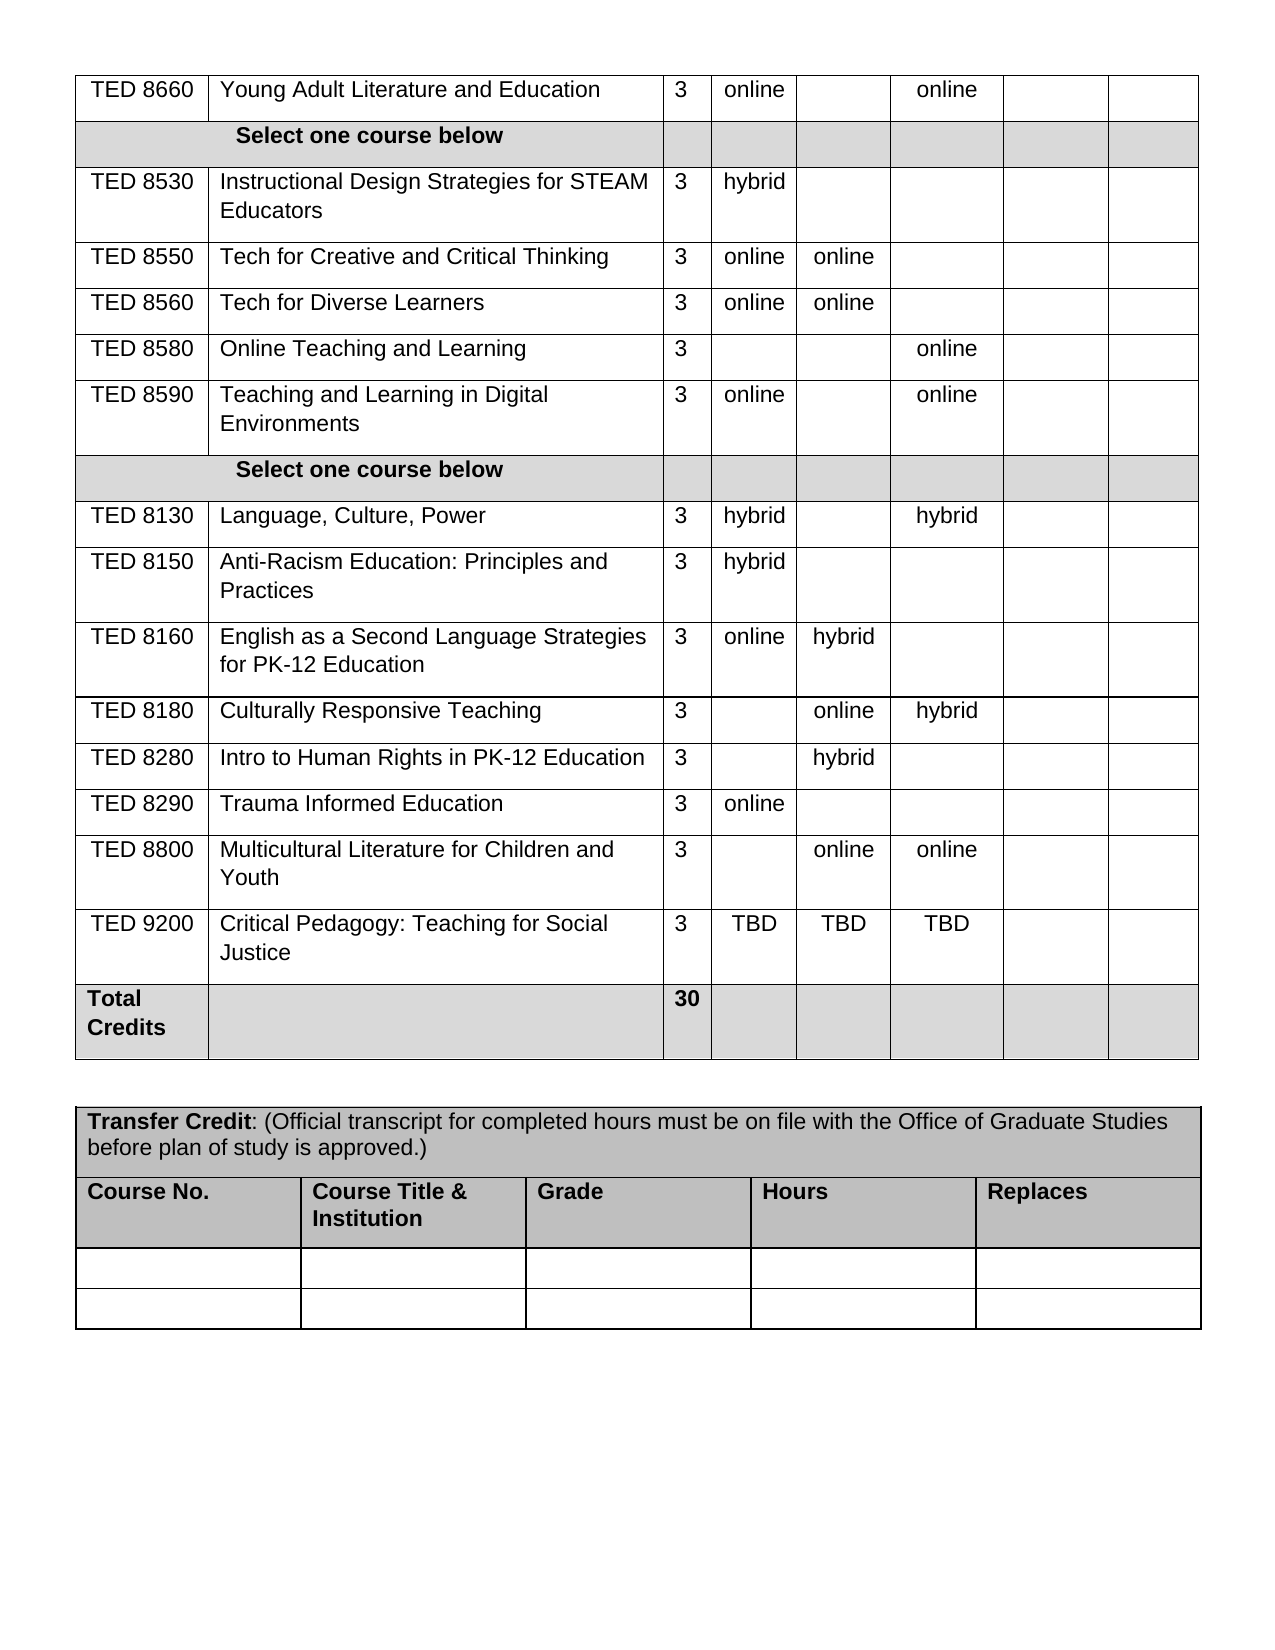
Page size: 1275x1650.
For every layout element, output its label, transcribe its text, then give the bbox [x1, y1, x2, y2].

table_cell Online Teaching and Learning [209, 335, 663, 380]
table_cell 30 [664, 985, 711, 1058]
table_cell [1004, 289, 1108, 334]
table_cell [891, 122, 1003, 167]
table_cell TED 8130 [76, 502, 208, 547]
table_cell hybrid [712, 502, 796, 547]
table_cell [1004, 985, 1108, 1058]
table_cell [891, 243, 1003, 288]
table_cell [1109, 381, 1198, 455]
table_cell TBD [712, 910, 796, 984]
table_cell online [797, 243, 890, 288]
table_cell [1109, 168, 1198, 242]
table_cell [1109, 122, 1198, 167]
table_cell [797, 381, 890, 455]
table_cell Trauma Informed Education [209, 790, 663, 835]
table_cell Instructional Design Strategies for STEAM Educators [209, 168, 663, 242]
table_cell hybrid [797, 623, 890, 696]
table_cell Young Adult Literature and Education [209, 76, 663, 121]
table_cell [664, 456, 711, 501]
table_cell [77, 1249, 300, 1288]
table_cell online [712, 76, 796, 121]
table_cell [1109, 836, 1198, 909]
table_cell English as a Second Language Strategies for PK-12 Education [209, 623, 663, 696]
table_cell TED 8280 [76, 744, 208, 789]
table_cell [1004, 790, 1108, 835]
table_cell hybrid [891, 502, 1003, 547]
table_cell [209, 985, 663, 1058]
table_cell online [712, 289, 796, 334]
table_cell Tech for Diverse Learners [209, 289, 663, 334]
table_cell online [712, 381, 796, 455]
table_cell [752, 1289, 975, 1328]
table_cell [1004, 456, 1108, 501]
table_cell [302, 1249, 525, 1288]
table_cell online [797, 289, 890, 334]
table_cell Total Credits [76, 985, 208, 1058]
table_cell [1109, 910, 1198, 984]
table_cell [891, 289, 1003, 334]
table_cell hybrid [891, 698, 1003, 742]
table_cell [797, 985, 890, 1058]
table_cell [77, 1289, 300, 1328]
table_cell TED 8530 [76, 168, 208, 242]
table_cell TED 8590 [76, 381, 208, 455]
table_cell TED 8580 [76, 335, 208, 380]
table_cell online [712, 623, 796, 696]
table_cell online [891, 836, 1003, 909]
table_cell TED 8800 [76, 836, 208, 909]
table_cell TBD [891, 910, 1003, 984]
table_cell [1109, 744, 1198, 789]
table_cell online [891, 381, 1003, 455]
table_cell Hours [752, 1178, 975, 1247]
table_cell [712, 698, 796, 742]
table_cell [712, 456, 796, 501]
table_cell [752, 1249, 975, 1288]
table_cell [527, 1289, 750, 1328]
table_cell 3 [664, 548, 711, 622]
table_cell 3 [664, 790, 711, 835]
table_cell [712, 744, 796, 789]
table_cell [712, 836, 796, 909]
table_cell Intro to Human Rights in PK-12 Education [209, 744, 663, 789]
table_cell online [797, 836, 890, 909]
table_cell [664, 122, 711, 167]
table_cell [891, 985, 1003, 1058]
table_cell TBD [797, 910, 890, 984]
table_cell Select one course below [76, 456, 663, 501]
table_cell Culturally Responsive Teaching [209, 698, 663, 742]
table_cell [1004, 76, 1108, 121]
table_cell [1109, 548, 1198, 622]
table_cell [1004, 243, 1108, 288]
table_cell Tech for Creative and Critical Thinking [209, 243, 663, 288]
table_cell hybrid [712, 168, 796, 242]
table_cell [1004, 744, 1108, 789]
table_cell online [797, 698, 890, 742]
table_cell 3 [664, 243, 711, 288]
table_cell Language, Culture, Power [209, 502, 663, 547]
table_cell Replaces [977, 1178, 1200, 1247]
table_cell [527, 1249, 750, 1288]
table_cell [712, 122, 796, 167]
table_cell online [891, 76, 1003, 121]
table_cell [891, 168, 1003, 242]
table_cell [712, 335, 796, 380]
table_cell hybrid [712, 548, 796, 622]
table_cell online [712, 243, 796, 288]
table_cell [1109, 335, 1198, 380]
table_cell 3 [664, 76, 711, 121]
table_cell [1109, 456, 1198, 501]
table_cell [891, 548, 1003, 622]
table_cell Course Title & Institution [302, 1178, 525, 1247]
table_cell TED 8150 [76, 548, 208, 622]
table_header Transfer Credit: (Official transcript for completed hours must be on file with the Office of Graduate Studies before plan of study is approved.) [77, 1108, 1200, 1177]
table_cell [891, 790, 1003, 835]
table_cell Course No. [77, 1178, 300, 1247]
table_cell [1109, 76, 1198, 121]
table_cell TED 8550 [76, 243, 208, 288]
table_cell [1004, 168, 1108, 242]
table_cell [891, 456, 1003, 501]
table_cell [1004, 910, 1108, 984]
table_cell [1004, 381, 1108, 455]
table_cell [1004, 698, 1108, 742]
table_cell [797, 456, 890, 501]
table_cell [1109, 985, 1198, 1058]
table_cell [797, 122, 890, 167]
table_cell Multicultural Literature for Children and Youth [209, 836, 663, 909]
table_cell [891, 744, 1003, 789]
table_cell [1109, 289, 1198, 334]
table_cell [1109, 623, 1198, 696]
table_cell TED 8180 [76, 698, 208, 742]
table_cell [977, 1249, 1200, 1288]
table_cell TED 8660 [76, 76, 208, 121]
table_cell 3 [664, 335, 711, 380]
table_cell [891, 623, 1003, 696]
table_cell TED 8290 [76, 790, 208, 835]
table_cell online [891, 335, 1003, 380]
table_cell 3 [664, 698, 711, 742]
table_cell [1109, 790, 1198, 835]
table_cell [797, 502, 890, 547]
table_cell [712, 985, 796, 1058]
table_cell [1109, 502, 1198, 547]
table_cell hybrid [797, 744, 890, 789]
table_cell 3 [664, 168, 711, 242]
table_cell [797, 168, 890, 242]
table_cell [1109, 698, 1198, 742]
table_cell [797, 790, 890, 835]
table_cell Critical Pedagogy: Teaching for Social Justice [209, 910, 663, 984]
table_cell [1004, 335, 1108, 380]
table_cell Teaching and Learning in Digital Environments [209, 381, 663, 455]
table_cell [1004, 122, 1108, 167]
table_cell [1109, 243, 1198, 288]
table_cell 3 [664, 910, 711, 984]
table_cell 3 [664, 289, 711, 334]
table_cell 3 [664, 502, 711, 547]
table_cell [797, 548, 890, 622]
table_cell TED 8560 [76, 289, 208, 334]
table_cell [1004, 502, 1108, 547]
table_cell Grade [527, 1178, 750, 1247]
table_cell [1004, 836, 1108, 909]
table_cell 3 [664, 623, 711, 696]
table_cell Select one course below [76, 122, 663, 167]
table_cell TED 8160 [76, 623, 208, 696]
table_cell Anti-Racism Education: Principles and Practices [209, 548, 663, 622]
table_cell 3 [664, 744, 711, 789]
table_cell [302, 1289, 525, 1328]
table_cell [1004, 623, 1108, 696]
table_cell 3 [664, 836, 711, 909]
table_cell [797, 335, 890, 380]
table_cell online [712, 790, 796, 835]
table_cell [797, 76, 890, 121]
table_cell TED 9200 [76, 910, 208, 984]
table_cell 3 [664, 381, 711, 455]
table_cell [1004, 548, 1108, 622]
table_cell [977, 1289, 1200, 1328]
